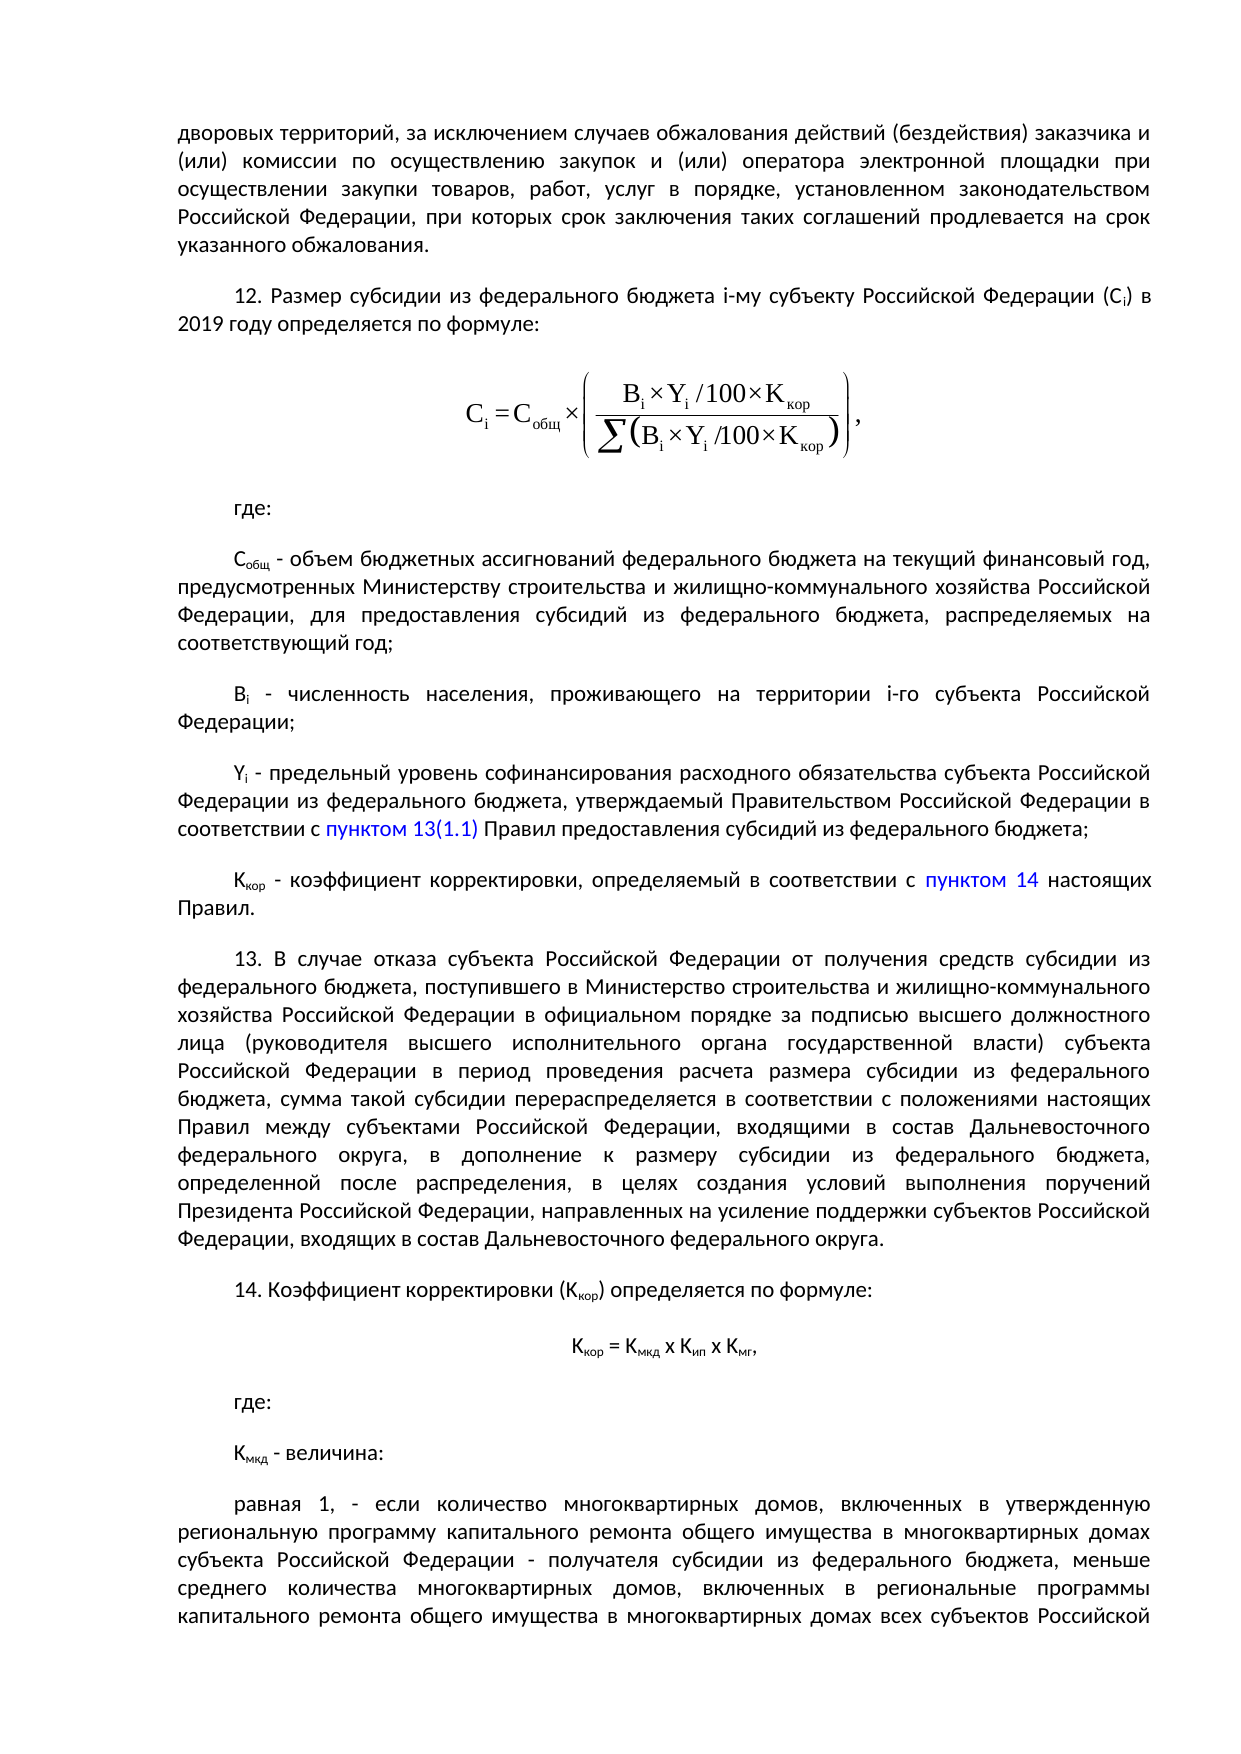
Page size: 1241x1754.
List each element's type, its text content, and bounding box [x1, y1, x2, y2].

text Bi - численность населения, проживающего на территории i-го субъекта Российской Федерации; [177, 679, 1152, 735]
text где: [177, 1387, 1152, 1415]
text 12. Размер субсидии из федерального бюджета i-му субъекту Российской Федерации (Сi) в 2019 году определяется по формуле: [177, 281, 1152, 337]
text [177, 1489, 1152, 1629]
text Kкор = Kмкд x Kип x Kмг, [177, 1331, 1152, 1359]
text Собщ - объем бюджетных ассигнований федерального бюджета на текущий финансовый год, предусмотренных Министерству строительства и жилищно-коммунального хозяйства Российской Федерации, для предоставления субсидий из федерального бюджета, распределяемых на соответствующий год; [177, 544, 1152, 656]
text Yi - предельный уровень софинансирования расходного обязательства субъекта Российской Федерации из федерального бюджета, утверждаемый Правительством Российской Федерации в соответствии с пунктом 13(1.1) Правил предоставления субсидий из федерального бюджета; [177, 758, 1152, 842]
text 13. В случае отказа субъекта Российской Федерации от получения средств субсидии из федерального бюджета, поступившего в Министерство строительства и жилищно-коммунального хозяйства Российской Федерации в официальном порядке за подписью высшего должностного лица (руководителя высшего исполнительного органа государственной власти) субъекта Российской Федерации в период проведения расчета размера субсидии из федерального бюджета, сумма такой субсидии перераспределяется в соответствии с положениями настоящих Правил между субъектами Российской Федерации, входящими в состав Дальневосточного федерального округа, в дополнение к размеру субсидии из федерального бюджета, определенной после распределения, в целях создания условий выполнения поручений Президента Российской Федерации, направленных на усиление поддержки субъектов Российской Федерации, входящих в состав Дальневосточного федерального округа. [177, 944, 1152, 1252]
text 14. Коэффициент корректировки (Kкор) определяется по формуле: [177, 1275, 1152, 1303]
text Kкор - коэффициент корректировки, определяемый в соответствии с пунктом 14 настоящих Правил. [177, 865, 1152, 921]
text где: [177, 493, 1152, 521]
text Kмкд - величина: [177, 1438, 1152, 1466]
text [177, 118, 1152, 258]
